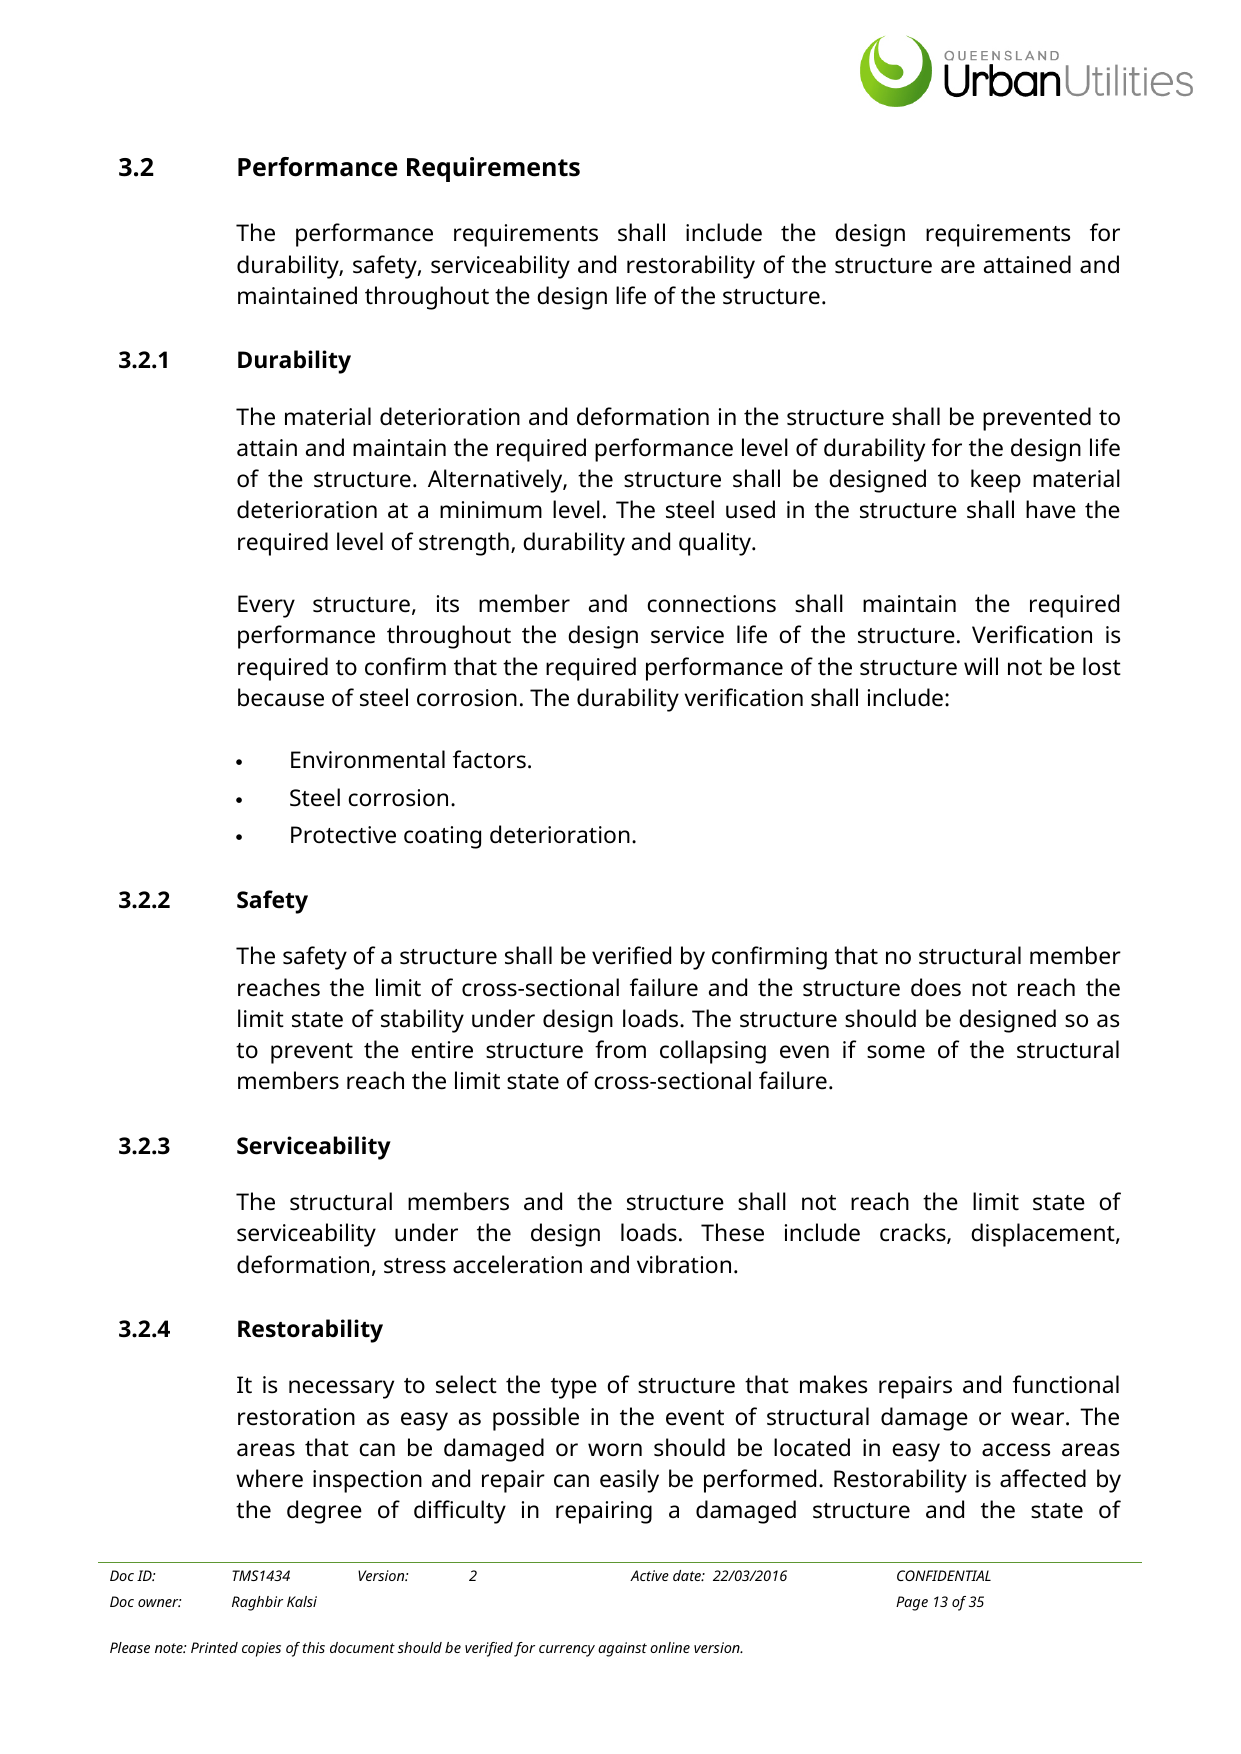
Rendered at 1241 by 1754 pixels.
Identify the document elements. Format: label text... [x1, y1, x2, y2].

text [236, 1369, 1122, 1526]
text The safety of a structure shall be verified by confirming that no structural member reaches the limit of cross-sectional failure and the structure does not reach the limit state of stability under design loads. The structure should be designed so as to prevent the entire structure from collapsing even if some of the structural members reach the limit state of cross-sectional failure. [236, 940, 1122, 1097]
subtitle Performance Requirements [118, 150, 1122, 184]
list Protective coating deterioration. [236, 819, 1122, 851]
list Environmental factors. [236, 744, 1122, 776]
subtitle Safety [118, 884, 1122, 915]
text The performance requirements shall include the design requirements for durability, safety, serviceability and restorability of the structure are attained and maintained throughout the design life of the structure. [236, 217, 1122, 311]
subtitle Serviceability [118, 1130, 1122, 1161]
subtitle Durability [118, 344, 1122, 376]
picture [812, 5, 1240, 138]
text The structural members and the structure shall not reach the limit state of serviceability under the design loads. These include cracks, displacement, deformation, stress acceleration and vibration. [236, 1186, 1122, 1280]
text Every structure, its member and connections shall maintain the required performance throughout the design service life of the structure. Verification is required to confirm that the required performance of the structure will not be lost because of steel corrosion. The durability verification shall include: [236, 588, 1122, 713]
subtitle Restorability [118, 1313, 1122, 1344]
text The material deterioration and deformation in the structure shall be prevented to attain and maintain the required performance level of durability for the design life of the structure. Alternatively, the structure shall be designed to keep material deterioration at a minimum level. The steel used in the structure shall have the required level of strength, durability and quality. [236, 401, 1122, 557]
list Steel corrosion. [236, 782, 1122, 813]
